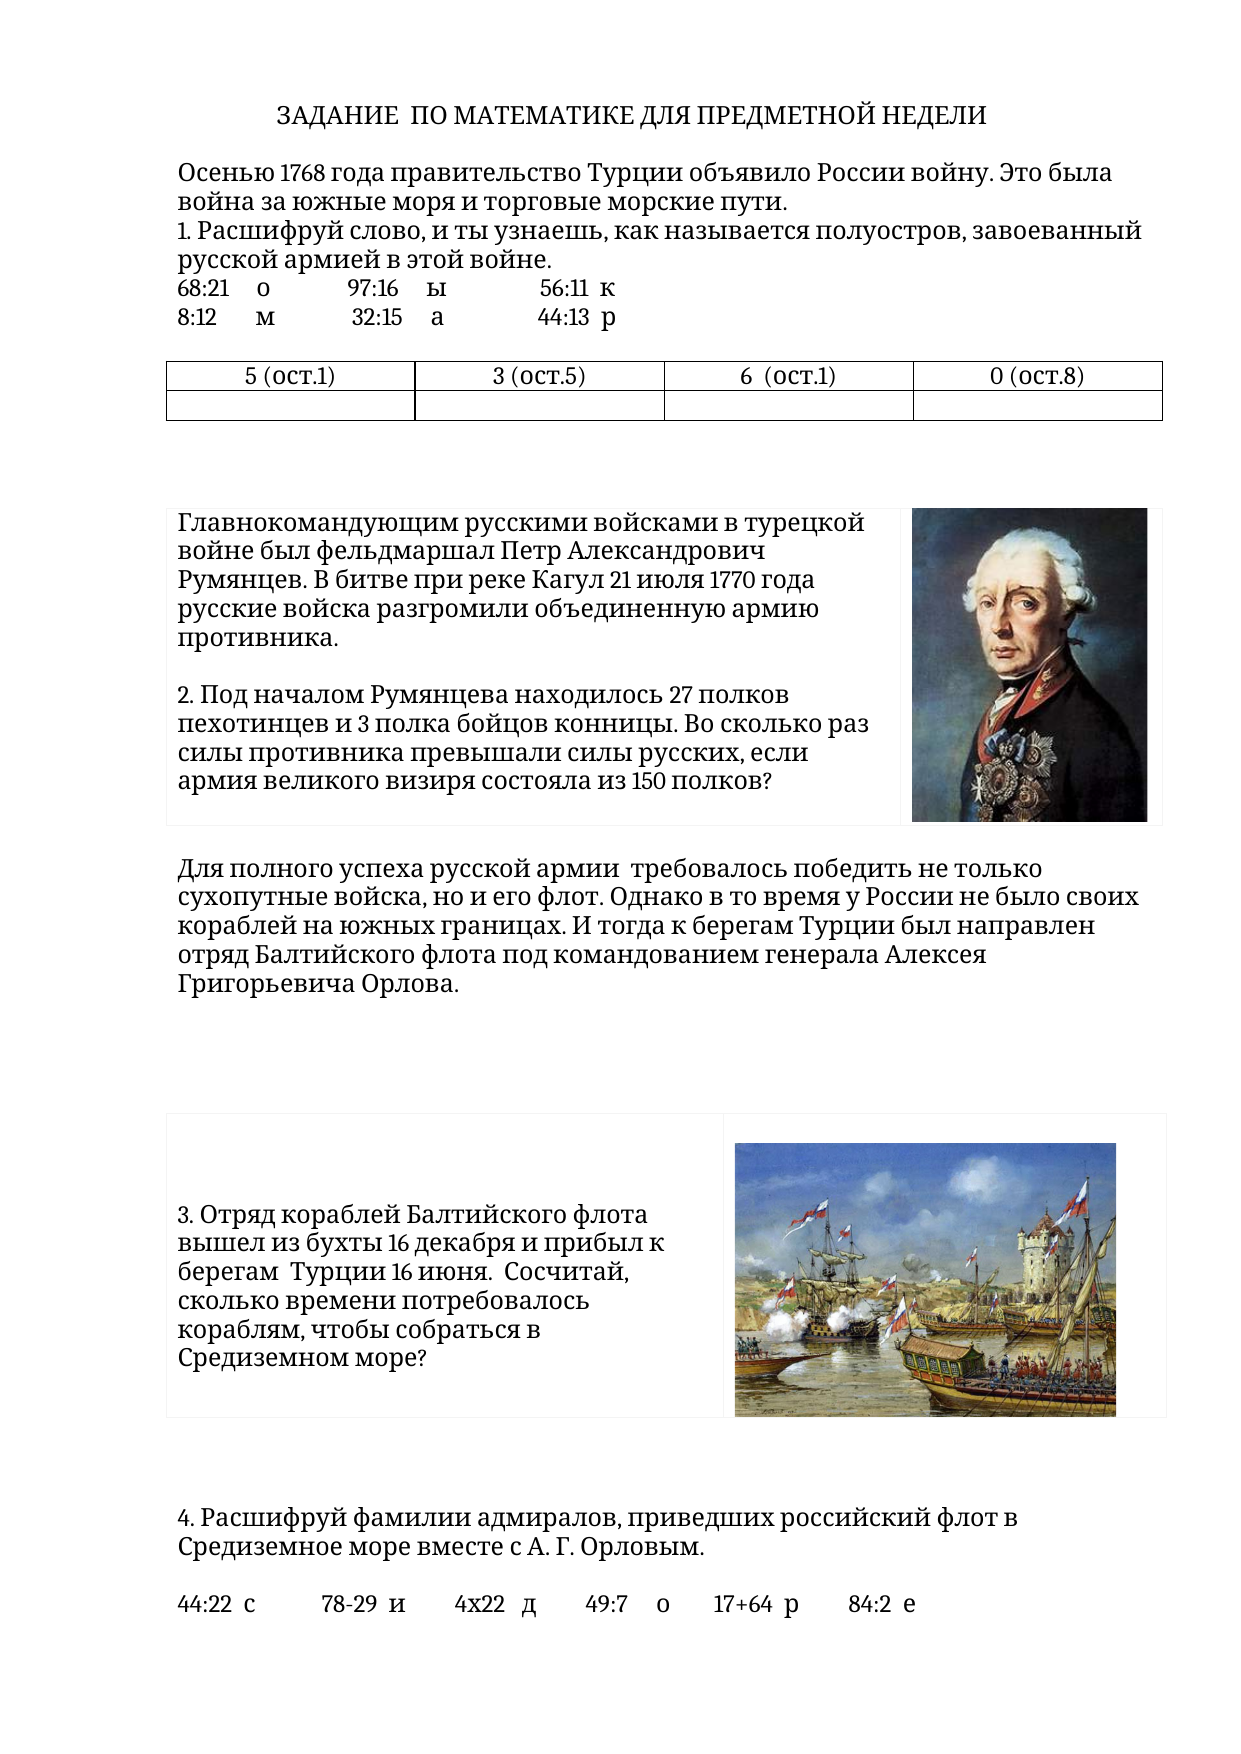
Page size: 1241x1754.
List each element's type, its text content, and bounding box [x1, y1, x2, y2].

text 8:12 м 32:15 а 44:13 р [177, 303, 1152, 332]
text 4. Расшифруй фамилии адмиралов, приведших российский флот в Средиземное море вместе с А. Г. Орловым. [177, 1504, 1152, 1561]
text 1. Расшифруй слово, и ты узнаешь, как называется полуостров, завоеванный русской армией в этой войне. [177, 217, 1152, 274]
text 44:22 с 78-29 и 4х22 д 49:7 о 17+64 р 84:2 е [177, 1590, 1152, 1619]
table_header 3 (ост.5) [416, 362, 664, 390]
text Осенью 1768 года правительство Турции объявило России войну. Это была война за южные моря и торговые морские пути. [177, 131, 1152, 217]
table_cell [914, 391, 1162, 420]
table_header 3. Отряд кораблей Балтийского флота вышел из бухты 16 декабря и прибыл к берегам Турции 16 июня. Сосчитай, сколько времени потребовалось кораблям, чтобы собраться в Средиземном море? [167, 1114, 723, 1417]
table_header 5 (ост.1) [167, 362, 414, 390]
table_header 0 (ост.8) [914, 362, 1162, 390]
picture [912, 508, 1148, 822]
table_cell [665, 391, 913, 420]
table_cell [416, 391, 664, 420]
text Для полного успеха русской армии требовалось победить не только сухопутные войска, но и его флот. Однако в то время у России не было своих кораблей на южных границах. И тогда к берегам Турции был направлен отряд Балтийского флота под командованием генерала Алексея Григорьевича Орлова. [177, 854, 1152, 998]
picture [734, 1143, 1117, 1417]
table_header [901, 509, 1162, 825]
table_header Главнокомандующим русскими войсками в турецкой войне был фельдмаршал Петр Александрович Румянцев. В битве при реке Кагул 21 июля 1770 года русские войска разгромили объединенную армию противника. 2. Под началом Румянцева находилось 27 полков пехотинцев и 3 полка бойцов конницы. Во сколько раз силы противника превышали силы русских, если армия великого визиря состояла из 150 полков? [167, 509, 900, 825]
table_cell [167, 391, 414, 420]
text 68:21 о 97:16 ы 56:11 к [177, 274, 1152, 303]
text ЗАДАНИЕ ПО МАТЕМАТИКЕ ДЛЯ ПРЕДМЕТНОЙ НЕДЕЛИ [177, 102, 1152, 131]
table_header [724, 1114, 1166, 1417]
table_header 6 (ост.1) [665, 362, 913, 390]
